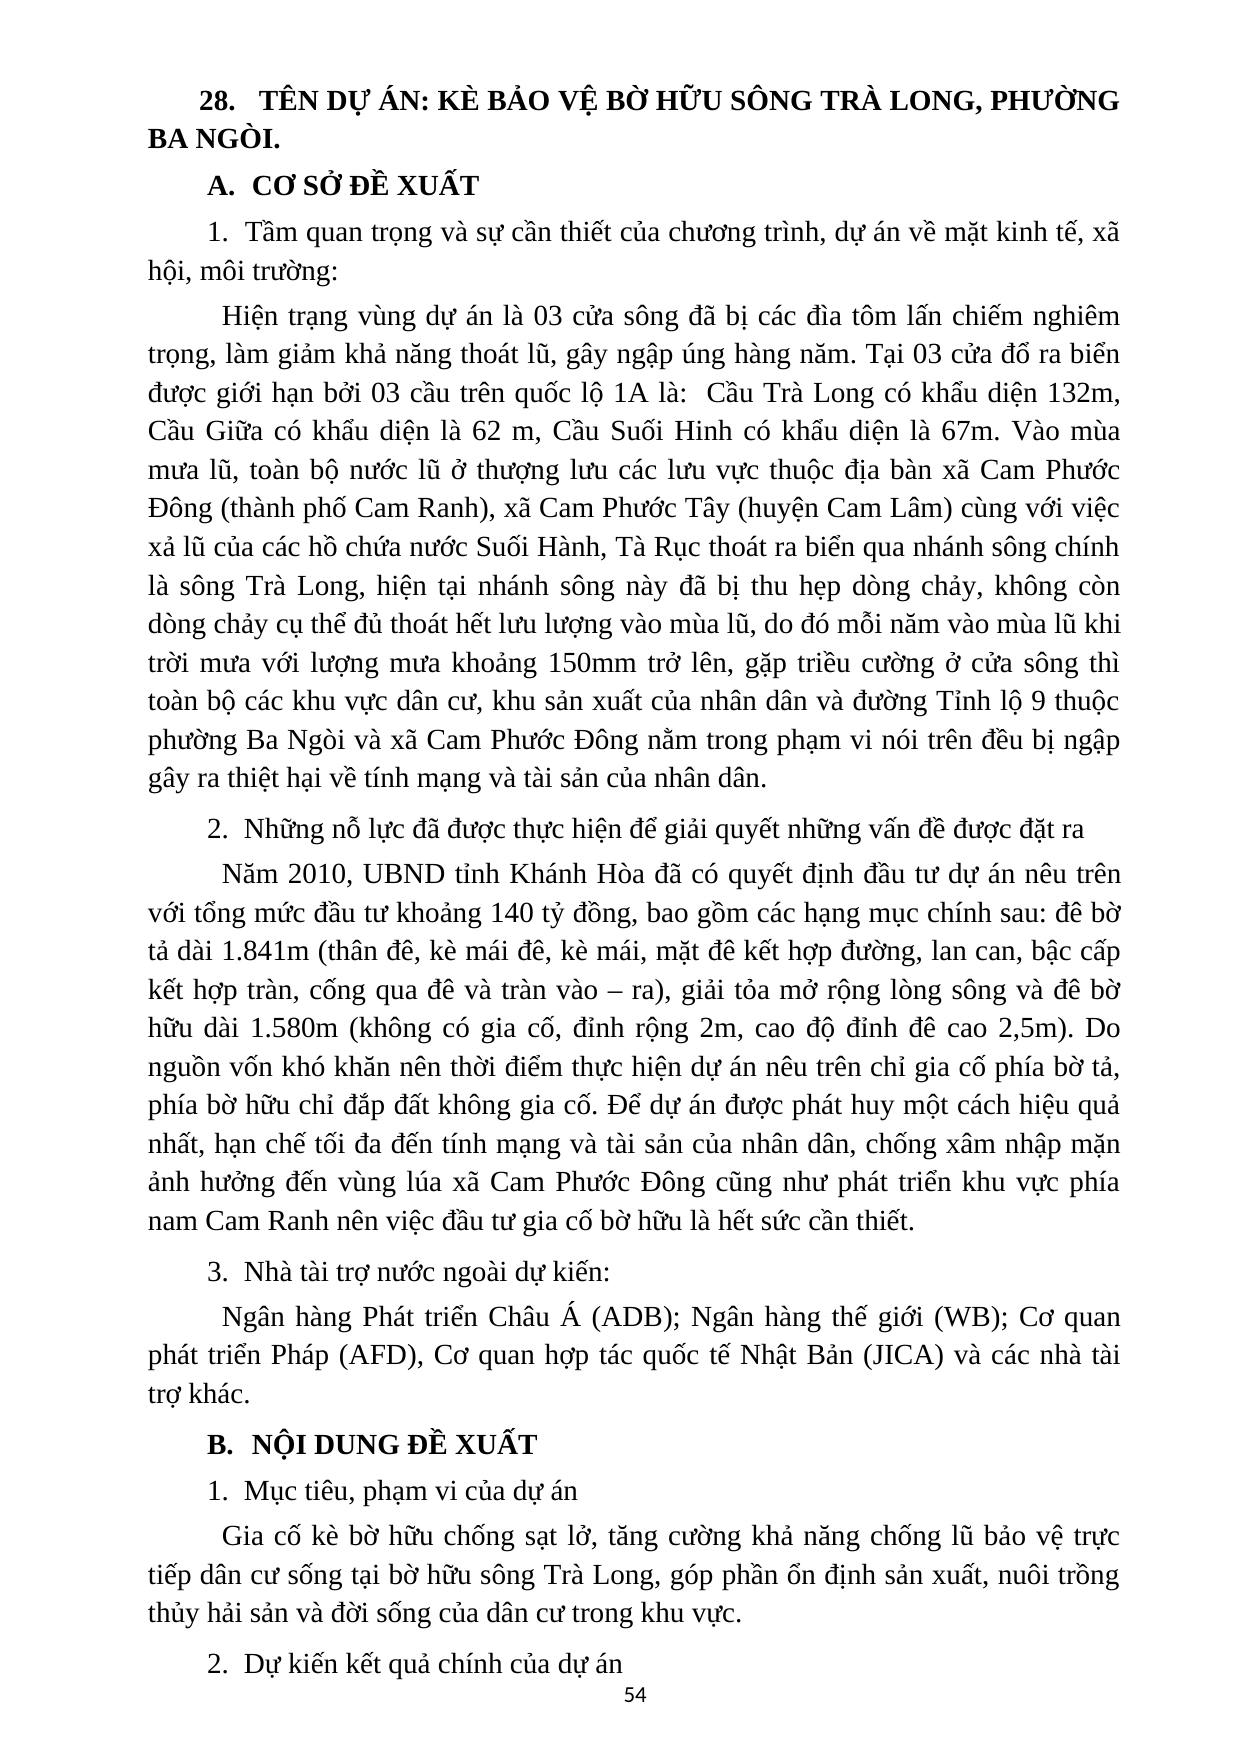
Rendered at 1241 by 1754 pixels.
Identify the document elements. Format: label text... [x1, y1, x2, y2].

list Nhà tài trợ nước ngoài dự kiến: [148, 1254, 1122, 1288]
list Tầm quan trọng và sự cần thiết của chương trình, dự án về mặt kinh tế, xã hội, môi trường: [148, 214, 1122, 287]
list NỘI DUNG ĐỀ XUẤT [207, 1427, 1122, 1461]
list Hiện trạng vùng dự án là 03 cửa sông đã bị các đìa tôm lấn chiếm nghiêm trọng, làm giảm khả năng thoát lũ, gây ngập úng hàng năm. Tại 03 cửa đổ ra biển được giới hạn bởi 03 cầu trên quốc lộ 1A là: Cầu Trà Long có khẩu diện 132m, Cầu Giữa có khẩu diện là 62 m, Cầu Suối Hinh có khẩu diện là 67m. Vào mùa mưa lũ, toàn bộ nước lũ ở thượng lưu các lưu vực thuộc địa bàn xã Cam Phước Đông (thành phố Cam Ranh), xã Cam Phước Tây (huyện Cam Lâm) cùng với việc xả lũ của các hồ chứa nước Suối Hành, Tà Rục thoát ra biển qua nhánh sông chính là sông Trà Long, hiện tại nhánh sông này đã bị thu hẹp dòng chảy, không còn dòng chảy cụ thể đủ thoát hết lưu lượng vào mùa lũ, do đó mỗi năm vào mùa lũ khi trời mưa với lượng mưa khoảng 150mm trở lên, gặp triều cường ở cửa sông thì toàn bộ các khu vực dân cư, khu sản xuất của nhân dân và đường Tỉnh lộ 9 thuộc phường Ba Ngòi và xã Cam Phước Đông nằm trong phạm vi nói trên đều bị ngập gây ra thiệt hại về tính mạng và tài sản của nhân dân. [148, 298, 1122, 794]
list Gia cố kè bờ hữu chống sạt lở, tăng cường khả năng chống lũ bảo vệ trực tiếp dân cư sống tại bờ hữu sông Trà Long, góp phần ổn định sản xuất, nuôi trồng thủy hải sản và đời sống của dân cư trong khu vực. [148, 1518, 1122, 1629]
list TÊN DỰ ÁN: KÈ BẢO VỆ BỜ HỮU SÔNG TRÀ LONG, PHƯỜNG BA NGÒI. [148, 83, 1122, 155]
list Mục tiêu, phạm vi của dự án [148, 1473, 1122, 1507]
list Dự kiến kết quả chính của dự án [148, 1646, 1122, 1680]
list Những nỗ lực đã được thực hiện để giải quyết những vấn đề được đặt ra [148, 811, 1122, 845]
list Năm 2010, UBND tỉnh Khánh Hòa đã có quyết định đầu tư dự án nêu trên với tổng mức đầu tư khoảng 140 tỷ đồng, bao gồm các hạng mục chính sau: đê bờ tả dài 1.841m (thân đê, kè mái đê, kè mái, mặt đê kết hợp đường, lan can, bậc cấp kết hợp tràn, cống qua đê và tràn vào – ra), giải tỏa mở rộng lòng sông và đê bờ hữu dài 1.580m (không có gia cố, đỉnh rộng 2m, cao độ đỉnh đê cao 2,5m). Do nguồn vốn khó khăn nên thời điểm thực hiện dự án nêu trên chỉ gia cố phía bờ tả, phía bờ hữu chỉ đắp đất không gia cố. Để dự án được phát huy một cách hiệu quả nhất, hạn chế tối đa đến tính mạng và tài sản của nhân dân, chống xâm nhập mặn ảnh hưởng đến vùng lúa xã Cam Phước Đông cũng như phát triển khu vực phía nam Cam Ranh nên việc đầu tư gia cố bờ hữu là hết sức cần thiết. [148, 856, 1122, 1237]
list CƠ SỞ ĐỀ XUẤT [207, 168, 1122, 202]
list Ngân hàng Phát triển Châu Á (ADB); Ngân hàng thế giới (WB); Cơ quan phát triển Pháp (AFD), Cơ quan hợp tác quốc tế Nhật Bản (JICA) và các nhà tài trợ khác. [148, 1299, 1122, 1409]
